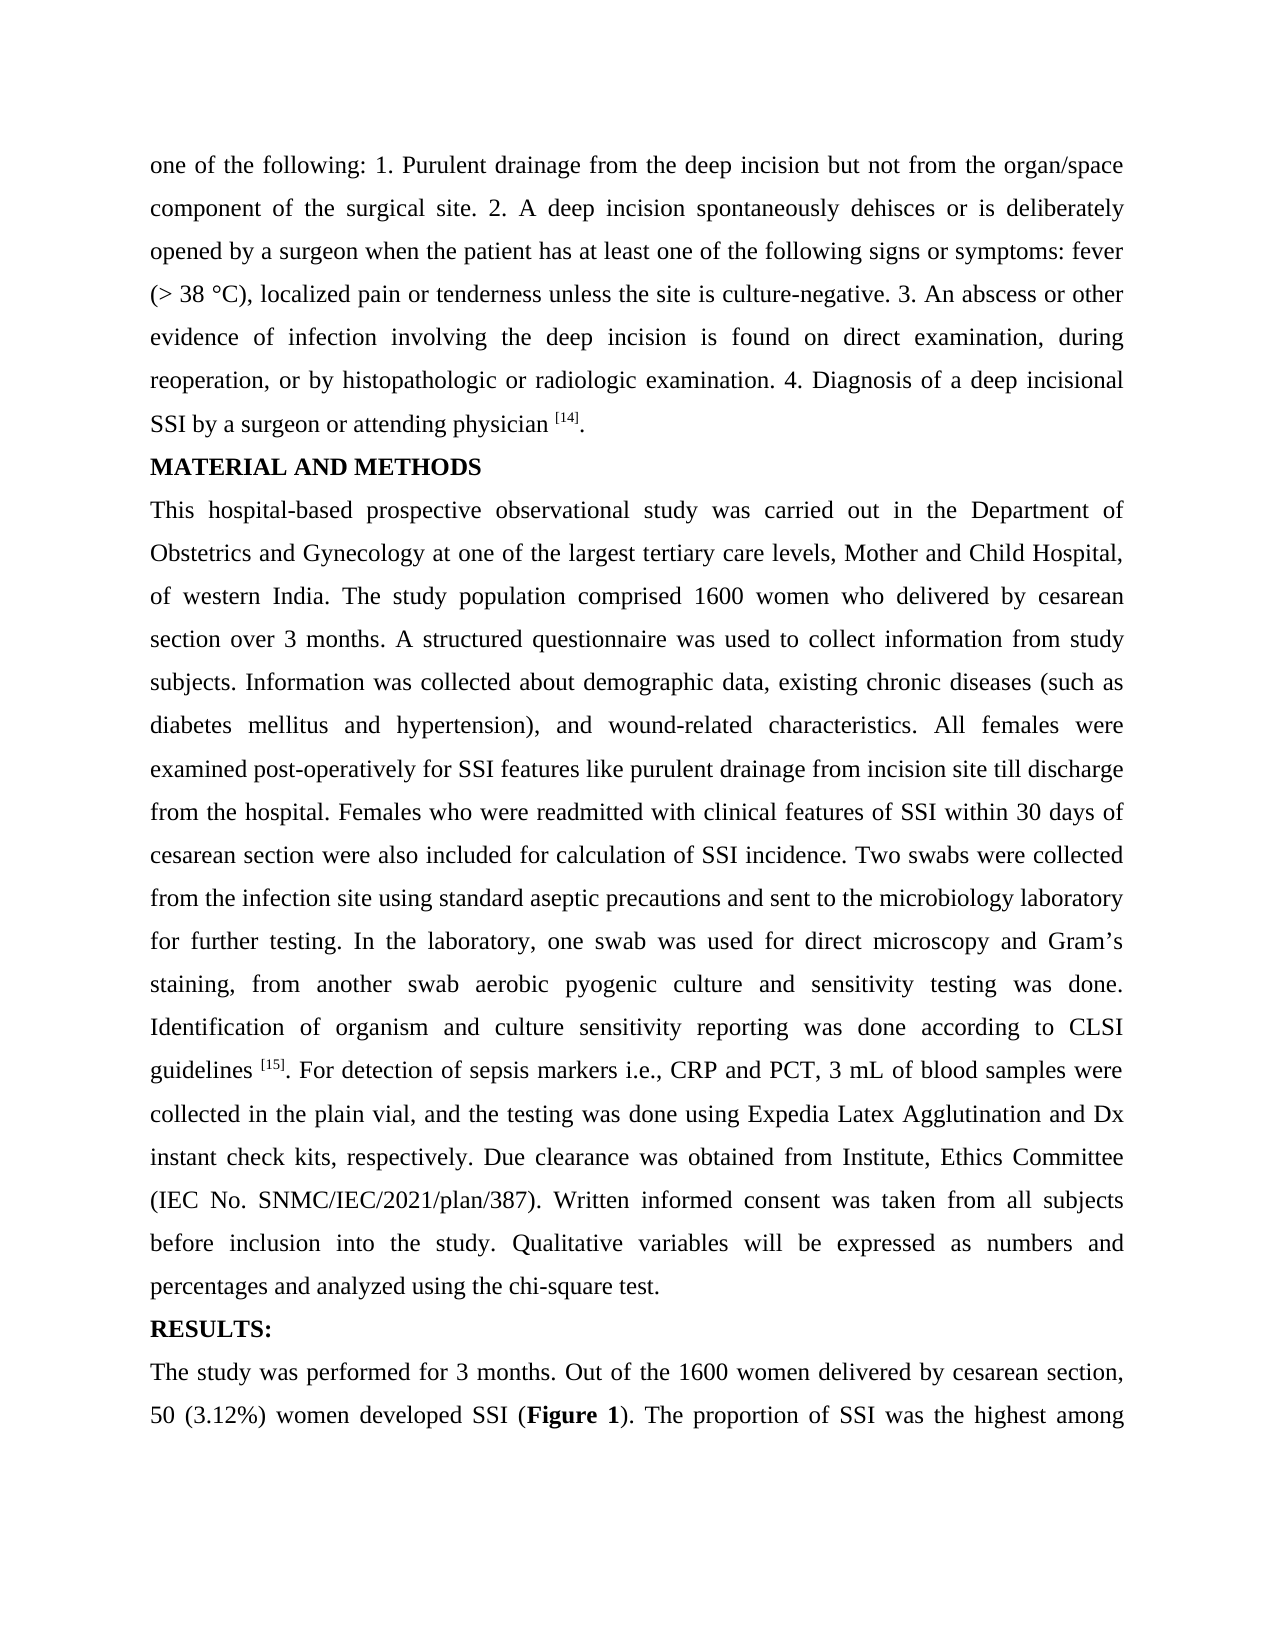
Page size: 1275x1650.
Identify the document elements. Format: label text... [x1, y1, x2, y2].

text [150, 150, 1125, 437]
text MATERIAL AND METHODS [150, 452, 1125, 481]
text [150, 1357, 1125, 1429]
text RESULTS: [150, 1314, 1125, 1343]
text This hospital-based prospective observational study was carried out in the Department of Obstetrics and Gynecology at one of the largest tertiary care levels, Mother and Child Hospital, of western India. The study population comprised 1600 women who delivered by cesarean section over 3 months. A structured questionnaire was used to collect information from study subjects. Information was collected about demographic data, existing chronic diseases (such as diabetes mellitus and hypertension), and wound-related characteristics. All females were examined post-operatively for SSI features like purulent drainage from incision site till discharge from the hospital. Females who were readmitted with clinical features of SSI within 30 days of cesarean section were also included for calculation of SSI incidence. Two swabs were collected from the infection site using standard aseptic precautions and sent to the microbiology laboratory for further testing. In the laboratory, one swab was used for direct microscopy and Gram’s staining, from another swab aerobic pyogenic culture and sensitivity testing was done. Identification of organism and culture sensitivity reporting was done according to CLSI guidelines [15]. For detection of sepsis markers i.e., CRP and PCT, 3 mL of blood samples were collected in the plain vial, and the testing was done using Expedia Latex Agglutination and Dx instant check kits, respectively. Due clearance was obtained from Institute, Ethics Committee (IEC No. SNMC/IEC/2021/plan/387). Written informed consent was taken from all subjects before inclusion into the study. Qualitative variables will be expressed as numbers and percentages and analyzed using the chi-square test. [150, 495, 1125, 1300]
